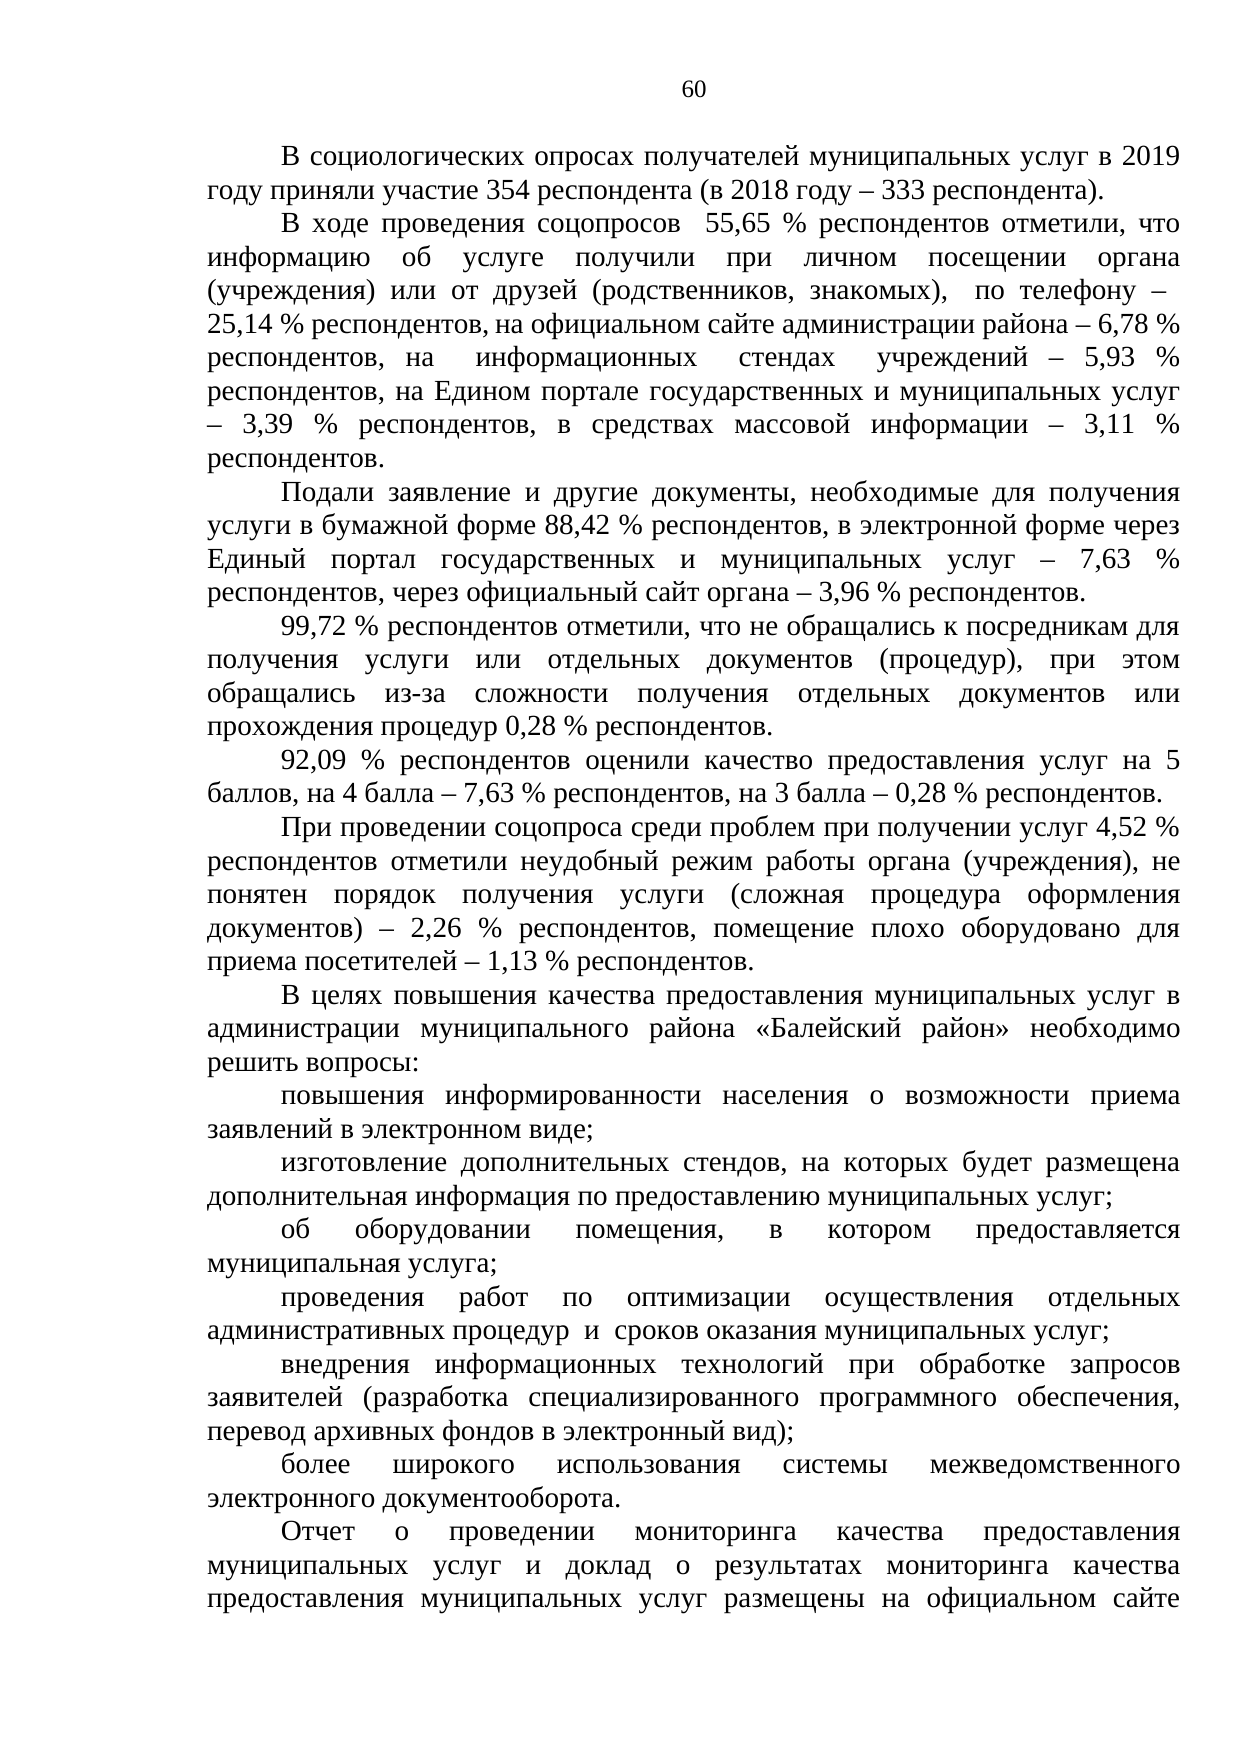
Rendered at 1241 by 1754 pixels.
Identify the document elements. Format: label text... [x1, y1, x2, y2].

text проведения работ по оптимизации осуществления отдельных административных процедур и сроков оказания муниципальных услуг; [207, 1279, 1181, 1346]
text внедрения информационных технологий при обработке запросов заявителей (разработка специализированного программного обеспечения, перевод архивных фондов в электронный вид); [207, 1346, 1181, 1446]
text 92,09 % респондентов оценили качество предоставления услуг на 5 баллов, на 4 балла – 7,63 % респондентов, на 3 балла – 0,28 % респондентов. [207, 742, 1181, 809]
text В ходе проведения соцопросов 55,65 % респондентов отметили, что информацию об услуге получили при личном посещении органа (учреждения) или от друзей (родственников, знакомых), по телефону – 25,14 % респондентов, на официальном сайте администрации района – 6,78 % респондентов, на информационных стендах учреждений – 5,93 % респондентов, на Едином портале государственных и муниципальных услуг – 3,39 % респондентов, в средствах массовой информации – 3,11 % респондентов. [207, 205, 1181, 474]
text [207, 1513, 1181, 1614]
text более широкого использования системы межведомственного электронного документооборота. [207, 1446, 1181, 1513]
text В социологических опросах получателей муниципальных услуг в 2019 году приняли участие 354 респондента (в 2018 году – 333 респондента). [207, 138, 1181, 205]
text Подали заявление и другие документы, необходимые для получения услуги в бумажной форме 88,42 % респондентов, в электронной форме через Единый портал государственных и муниципальных услуг – 7,63 % респондентов, через официальный сайт органа – 3,96 % респондентов. [207, 474, 1181, 608]
text 99,72 % респондентов отметили, что не обращались к посредникам для получения услуги или отдельных документов (процедур), при этом обращались из-за сложности получения отдельных документов или прохождения процедур 0,28 % респондентов. [207, 608, 1181, 742]
text В целях повышения качества предоставления муниципальных услуг в администрации муниципального района «Балейский район» необходимо решить вопросы: [207, 977, 1181, 1077]
text При проведении соцопроса среди проблем при получении услуг 4,52 % респондентов отметили неудобный режим работы органа (учреждения), не понятен порядок получения услуги (сложная процедура оформления документов) – 2,26 % респондентов, помещение плохо оборудовано для приема посетителей – 1,13 % респондентов. [207, 809, 1181, 977]
text об оборудовании помещения, в котором предоставляется муниципальная услуга; [207, 1212, 1181, 1279]
text изготовление дополнительных стендов, на которых будет размещена дополнительная информация по предоставлению муниципальных услуг; [207, 1144, 1181, 1212]
text повышения информированности населения о возможности приема заявлений в электронном виде; [207, 1077, 1181, 1144]
